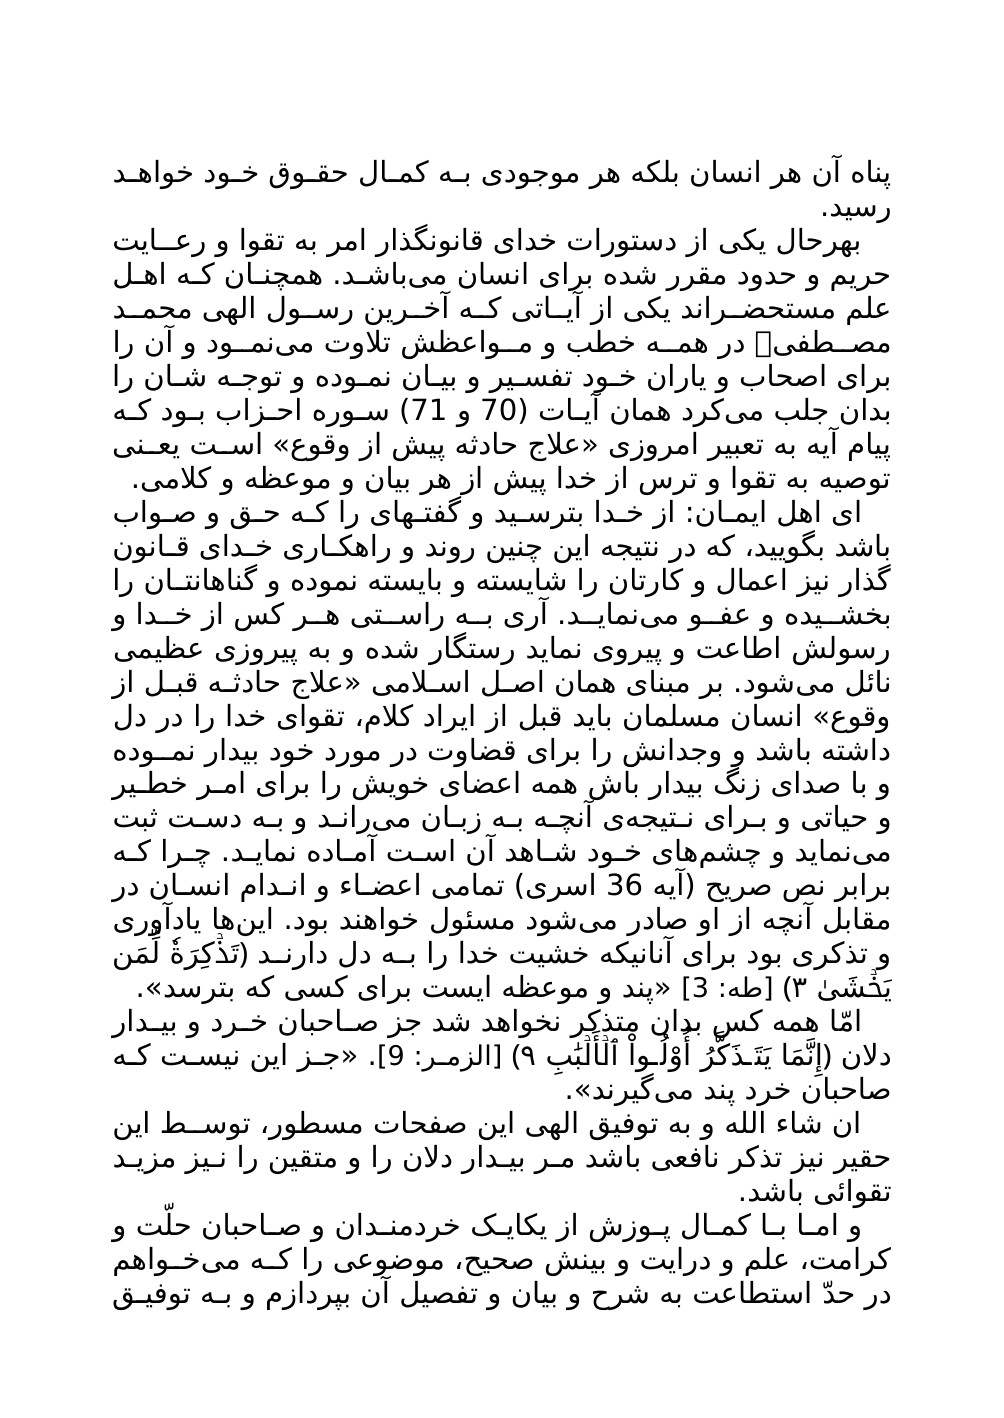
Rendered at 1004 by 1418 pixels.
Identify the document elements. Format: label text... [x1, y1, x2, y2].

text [112, 1208, 892, 1310]
text ای اهل ایمان: از خدا بترسید و گفتهای را که حق و صواب باشد بگویید، که در نتیجه این چنین روند و راهکاری خدای قانون گذار نیز اعمال و کارتان را شایسته و بایسته نموده و گناهانتان را بخشیده و عفو می‌نماید. آری به راستی هر کس از خدا و رسولش اطاعت و پیروی نماید رستگار شده و به پیروزی عظیمی نائل می‌شود. بر مبنای همان اصل اسلامی «علاج حادثه قبل از وقوع» انسان مسلمان باید قبل از ایراد کلام، تقوای خدا را در دل داشته باشد و وجدانش را برای قضاوت در مورد خود بیدار نموده و با صدای زنگ بیدار باش همه اعضای خویش را برای امر خطیر و حیاتی و برای نتیجه‌ی آنچه به زبان می‌راند و به دست ثبت می‌نماید و چشم‌های خود شاهد آن است آماده نماید. چرا که برابر نص صریح (آیه 36 اسری) تمامی اعضاء و اندام انسان در مقابل آنچه از او صادر می‌شود مسئول خواهند بود. این‌ها یادآوری و تذکری بود برای آنانیکه خشیت خدا را به دل دارند ﴿تَذۡكِرَةٗ لِّمَن يَخۡشَىٰ ٣﴾ [طه: 3] «پند و موعظه ایست برای کسی که بترسد». [112, 495, 892, 1004]
text ان شاء الله و به توفیق الهی این صفحات مسطور، توسط این حقیر نیز تذکر نافعی باشد مر بیدار دلان را و متقین را نیز مزید تقوائی باشد. [112, 1106, 892, 1208]
text امّا همه کس بدان متذکر نخواهد شد جز صاحبان خرد و بیدار دلان ﴿إِنَّمَا يَتَذَكَّرُ أُوْلُواْ ٱلۡأَلۡبَٰبِ ٩﴾ [الزمر: 9]. «جز این نیست که صاحبان خرد پند می‌گیرند». [112, 1004, 892, 1106]
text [112, 156, 892, 223]
text بهرحال یکی از دستورات خدای قانونگذار امر به تقوا و رعایت حریم و حدود مقرر شده برای انسان می‌باشد. همچنان که اهل علم مستحضر‌اند یکی از آیاتی که آخرین رسول الهی محمد مصطفی در همه خطب و مواعظش تلاوت می‌نمود و آن را برای اصحاب و یاران خود تفسیر و بیان نموده و توجه شان را بدان جلب می‌کرد همان آیات (70 و 71) سوره احزاب بود که پیام آیه به تعبیر امروزی «علاج حادثه پیش از وقوع» است یعنی توصیه به تقوا و ترس از خدا پیش از هر بیان و موعظه و کلامی. [112, 223, 892, 495]
